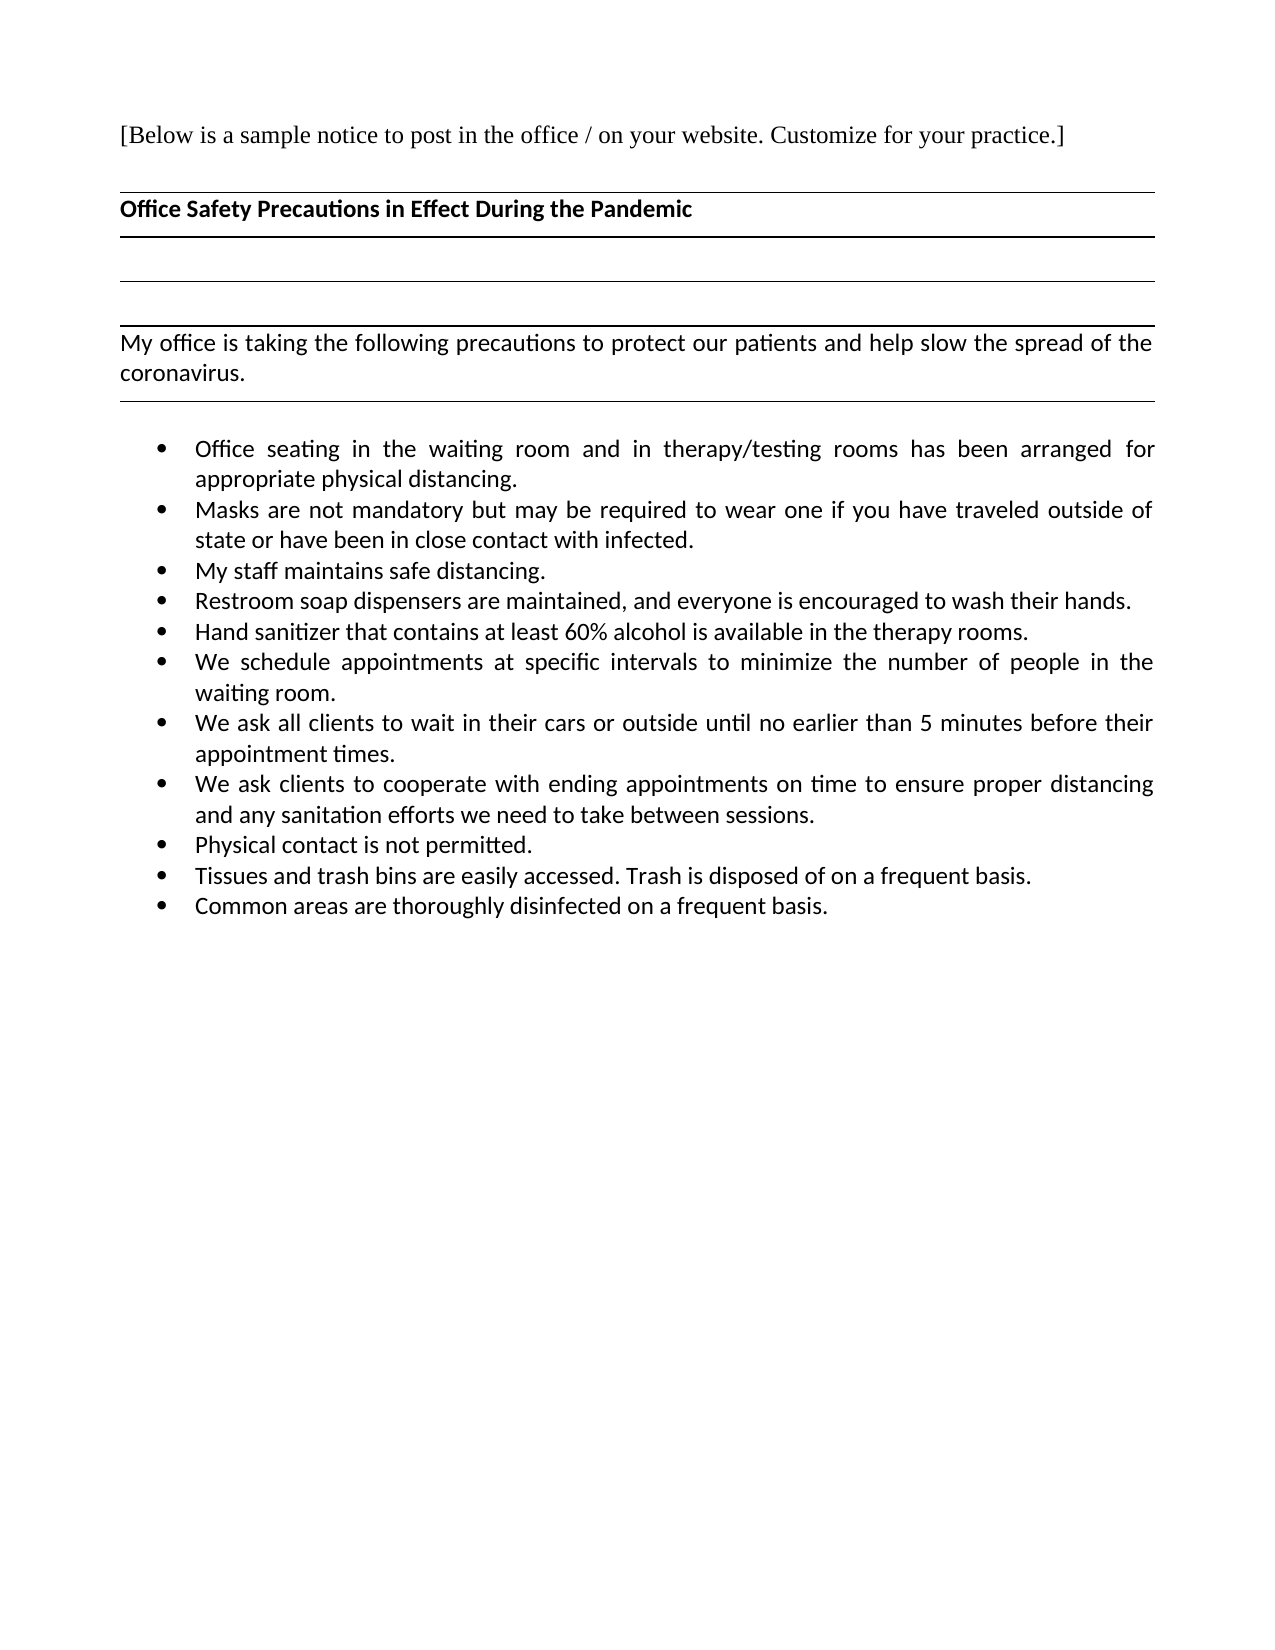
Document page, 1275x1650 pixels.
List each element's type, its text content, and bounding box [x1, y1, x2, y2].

list Tissues and trash bins are easily accessed. Trash is disposed of on a frequent basis. [157, 860, 1155, 891]
list My staff maintains safe distancing. [157, 555, 1155, 585]
list We ask clients to cooperate with ending appointments on time to ensure proper distancing and any sanitation efforts we need to take between sessions. [157, 768, 1155, 829]
text My office is taking the following precautions to protect our patients and help slow the spread of the coronavirus. [120, 327, 1155, 401]
list Hand sanitizer that contains at least 60% alcohol is available in the therapy rooms. [157, 616, 1155, 646]
list Office seating in the waiting room and in therapy/testing rooms has been arranged for appropriate physical distancing. [157, 433, 1155, 494]
text [Below is a sample notice to post in the office / on your website. Customize for your practice.] [120, 120, 1155, 149]
list Masks are not mandatory but may be required to wear one if you have traveled outside of state or have been in close contact with infected. [157, 494, 1155, 555]
text Office Safety Precautions in Effect During the Pandemic [120, 193, 1155, 236]
list We ask all clients to wait in their cars or outside until no earlier than 5 minutes before their appointment times. [157, 707, 1155, 768]
list Physical contact is not permitted. [157, 829, 1155, 860]
list Restroom soap dispensers are maintained, and everyone is encouraged to wash their hands. [157, 585, 1155, 616]
list We schedule appointments at specific intervals to minimize the number of people in the waiting room. [157, 646, 1155, 707]
list Common areas are thoroughly disinfected on a frequent basis. [157, 891, 1155, 921]
